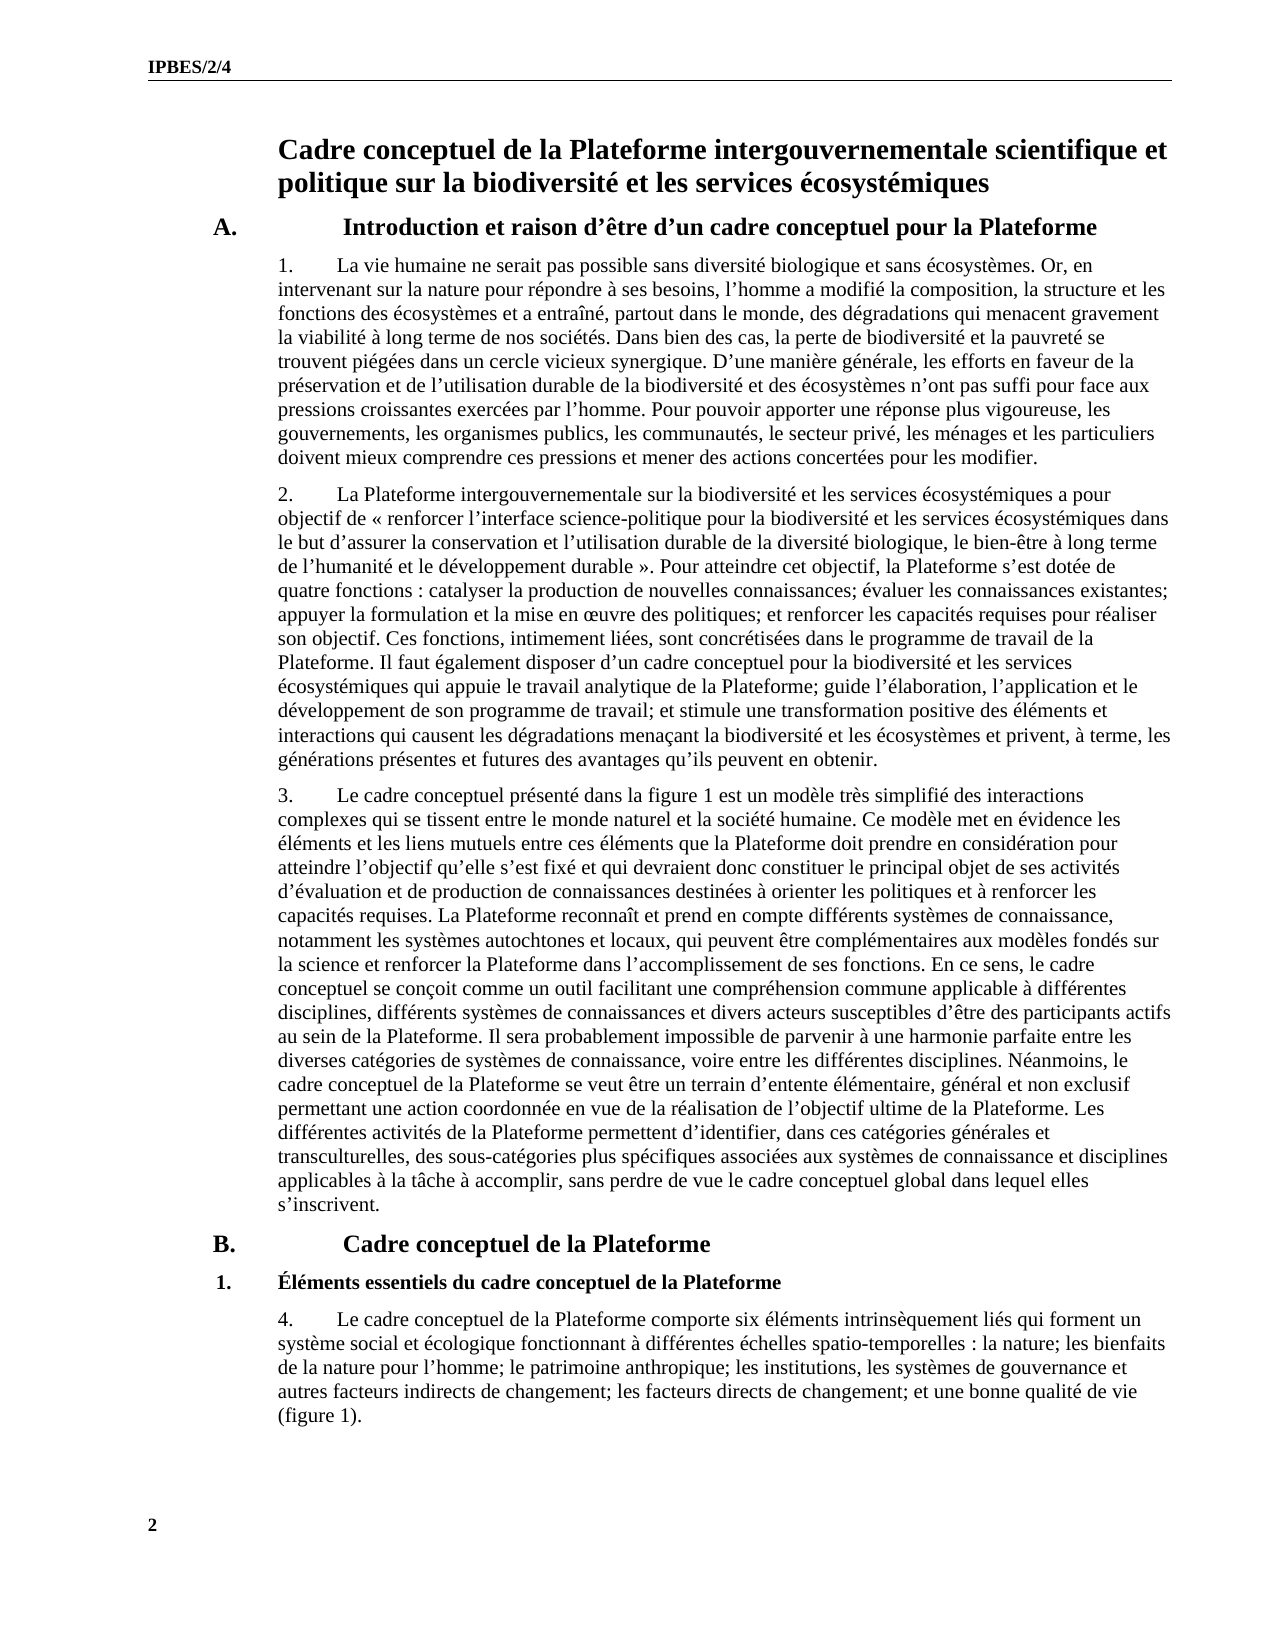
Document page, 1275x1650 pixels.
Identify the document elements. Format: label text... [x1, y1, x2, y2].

text B. Cadre conceptuel de la Plateforme [213, 1229, 1142, 1257]
text 3. Le cadre conceptuel présenté dans la figure 1 est un modèle très simplifié des interactions complexes qui se tissent entre le monde naturel et la société humaine. Ce modèle met en évidence les éléments et les liens mutuels entre ces éléments que la Plateforme doit prendre en considération pour atteindre l’objectif qu’elle s’est fixé et qui devraient donc constituer le principal objet de ses activités d’évaluation et de production de connaissances destinées à orienter les politiques et à renforcer les capacités requises. La Plateforme reconnaît et prend en compte différents systèmes de connaissance, notamment les systèmes autochtones et locaux, qui peuvent être complémentaires aux modèles fondés sur la science et renforcer la Plateforme dans l’accomplissement de ses fonctions. En ce sens, le cadre conceptuel se conçoit comme un outil facilitant une compréhension commune applicable à différentes disciplines, différents systèmes de connaissances et divers acteurs susceptibles d’être des participants actifs au sein de la Plateforme. Il sera probablement impossible de parvenir à une harmonie parfaite entre les diverses catégories de systèmes de connaissance, voire entre les différentes disciplines. Néanmoins, le cadre conceptuel de la Plateforme se veut être un terrain d’entente élémentaire, général et non exclusif permettant une action coordonnée en vue de la réalisation de l’objectif ultime de la Plateforme. Les différentes activités de la Plateforme permettent d’identifier, dans ces catégories générales et transculturelles, des sous-catégories plus spécifiques associées aux systèmes de connaissance et disciplines applicables à la tâche à accomplir, sans perdre de vue le cadre conceptuel global dans lequel elles s’inscrivent. [278, 783, 1172, 1216]
text 1. Éléments essentiels du cadre conceptuel de la Plateforme [148, 1270, 1142, 1294]
text 2. La Plateforme intergouvernementale sur la biodiversité et les services écosystémiques a pour objectif de « renforcer l’interface science-politique pour la biodiversité et les services écosystémiques dans le but d’assurer la conservation et l’utilisation durable de la diversité biologique, le bien-être à long terme de l’humanité et le développement durable ». Pour atteindre cet objectif, la Plateforme s’est dotée de quatre fonctions : catalyser la production de nouvelles connaissances; évaluer les connaissances existantes; appuyer la formulation et la mise en œuvre des politiques; et renforcer les capacités requises pour réaliser son objectif. Ces fonctions, intimement liées, sont concrétisées dans le programme de travail de la Plateforme. Il faut également disposer d’un cadre conceptuel pour la biodiversité et les services écosystémiques qui appuie le travail analytique de la Plateforme; guide l’élaboration, l’application et le développement de son programme de travail; et stimule une transformation positive des éléments et interactions qui causent les dégradations menaçant la biodiversité et les écosystèmes et privent, à terme, les générations présentes et futures des avantages qu’ils peuvent en obtenir. [278, 482, 1172, 771]
text 4. Le cadre conceptuel de la Plateforme comporte six éléments intrinsèquement liés qui forment un système social et écologique fonctionnant à différentes échelles spatio-temporelles : la nature; les bienfaits de la nature pour l’homme; le patrimoine anthropique; les institutions, les systèmes de gouvernance et autres facteurs indirects de changement; les facteurs directs de changement; et une bonne qualité de vie (figure 1). [278, 1307, 1172, 1427]
title Cadre conceptuel de la Plateforme intergouvernementale scientifique et politique sur la biodiversité et les services écosystémiques [278, 132, 1172, 199]
text A. Introduction et raison d’être d’un cadre conceptuel pour la Plateforme [213, 212, 1142, 240]
text 1. La vie humaine ne serait pas possible sans diversité biologique et sans écosystèmes. Or, en intervenant sur la nature pour répondre à ses besoins, l’homme a modifié la composition, la structure et les fonctions des écosystèmes et a entraîné, partout dans le monde, des dégradations qui menacent gravement la viabilité à long terme de nos sociétés. Dans bien des cas, la perte de biodiversité et la pauvreté se trouvent piégées dans un cercle vicieux synergique. D’une manière générale, les efforts en faveur de la préservation et de l’utilisation durable de la biodiversité et des écosystèmes n’ont pas suffi pour face aux pressions croissantes exercées par l’homme. Pour pouvoir apporter une réponse plus vigoureuse, les gouvernements, les organismes publics, les communautés, le secteur privé, les ménages et les particuliers doivent mieux comprendre ces pressions et mener des actions concertées pour les modifier. [278, 253, 1172, 469]
